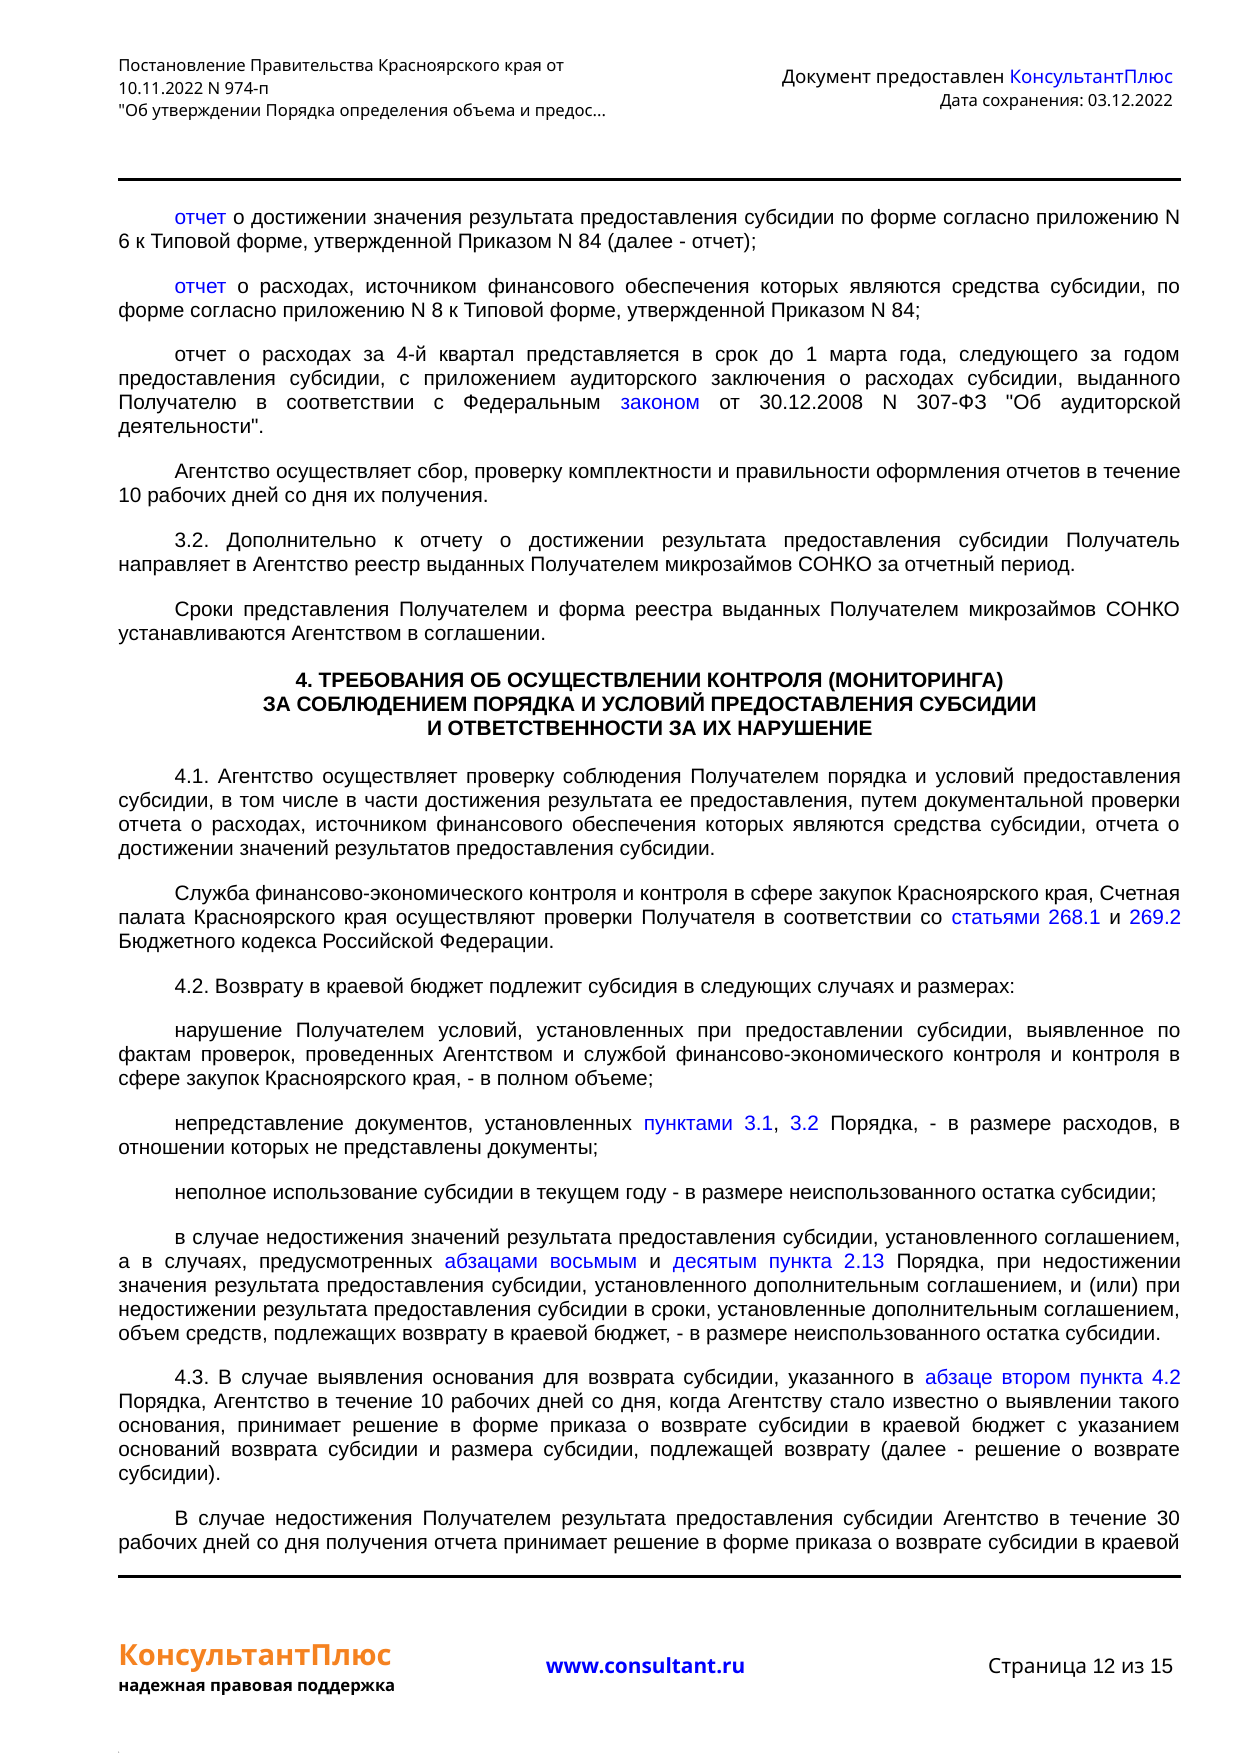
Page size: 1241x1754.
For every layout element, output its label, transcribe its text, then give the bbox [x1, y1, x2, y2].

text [118, 1506, 1181, 1554]
text Сроки представления Получателем и форма реестра выданных Получателем микрозаймов СОНКО устанавливаются Агентством в соглашении. [118, 596, 1181, 644]
title 4. ТРЕБОВАНИЯ ОБ ОСУЩЕСТВЛЕНИИ КОНТРОЛЯ (МОНИТОРИНГА) [118, 668, 1181, 692]
text отчет о достижении значения результата предоставления субсидии по форме согласно приложению N 6 к Типовой форме, утвержденной Приказом N 84 (далее - отчет); [118, 205, 1181, 253]
text непредставление документов, установленных пунктами 3.1, 3.2 Порядка, - в размере расходов, в отношении которых не представлены документы; [118, 1111, 1181, 1159]
text в случае недостижения значений результата предоставления субсидии, установленного соглашением, а в случаях, предусмотренных абзацами восьмым и десятым пункта 2.13 Порядка, при недостижении значения результата предоставления субсидии, установленного дополнительным соглашением, и (или) при недостижении результата предоставления субсидии в сроки, установленные дополнительным соглашением, объем средств, подлежащих возврату в краевой бюджет, - в размере неиспользованного остатка субсидии. [118, 1224, 1181, 1344]
text Агентство осуществляет сбор, проверку комплектности и правильности оформления отчетов в течение 10 рабочих дней со дня их получения. [118, 459, 1181, 507]
text нарушение Получателем условий, установленных при предоставлении субсидии, выявленное по фактам проверок, проведенных Агентством и службой финансово-экономического контроля и контроля в сфере закупок Красноярского края, - в полном объеме; [118, 1018, 1181, 1090]
text 4.1. Агентство осуществляет проверку соблюдения Получателем порядка и условий предоставления субсидии, в том числе в части достижения результата ее предоставления, путем документальной проверки отчета о расходах, источником финансового обеспечения которых являются средства субсидии, отчета о достижении значений результатов предоставления субсидии. [118, 764, 1181, 860]
text 4.2. Возврату в краевой бюджет подлежит субсидия в следующих случаях и размерах: [118, 973, 1181, 997]
text неполное использование субсидии в текущем году - в размере неиспользованного остатка субсидии; [118, 1180, 1181, 1204]
text отчет о расходах за 4-й квартал представляется в срок до 1 марта года, следующего за годом предоставления субсидии, с приложением аудиторского заключения о расходах субсидии, выданного Получателю в соответствии с Федеральным законом от 30.12.2008 N 307-ФЗ "Об аудиторской деятельности". [118, 342, 1181, 438]
text Служба финансово-экономического контроля и контроля в сфере закупок Красноярского края, Счетная палата Красноярского края осуществляют проверки Получателя в соответствии со статьями 268.1 и 269.2 Бюджетного кодекса Российской Федерации. [118, 881, 1181, 953]
title ЗА СОБЛЮДЕНИЕМ ПОРЯДКА И УСЛОВИЙ ПРЕДОСТАВЛЕНИЯ СУБСИДИИ [118, 692, 1181, 716]
title И ОТВЕТСТВЕННОСТИ ЗА ИХ НАРУШЕНИЕ [118, 716, 1181, 740]
text отчет о расходах, источником финансового обеспечения которых являются средства субсидии, по форме согласно приложению N 8 к Типовой форме, утвержденной Приказом N 84; [118, 273, 1181, 321]
text 4.3. В случае выявления основания для возврата субсидии, указанного в абзаце втором пункта 4.2 Порядка, Агентство в течение 10 рабочих дней со дня, когда Агентству стало известно о выявлении такого основания, принимает решение в форме приказа о возврате субсидии в краевой бюджет с указанием оснований возврата субсидии и размера субсидии, подлежащей возврату (далее - решение о возврате субсидии). [118, 1365, 1181, 1485]
text 3.2. Дополнительно к отчету о достижении результата предоставления субсидии Получатель направляет в Агентство реестр выданных Получателем микрозаймов СОНКО за отчетный период. [118, 528, 1181, 576]
